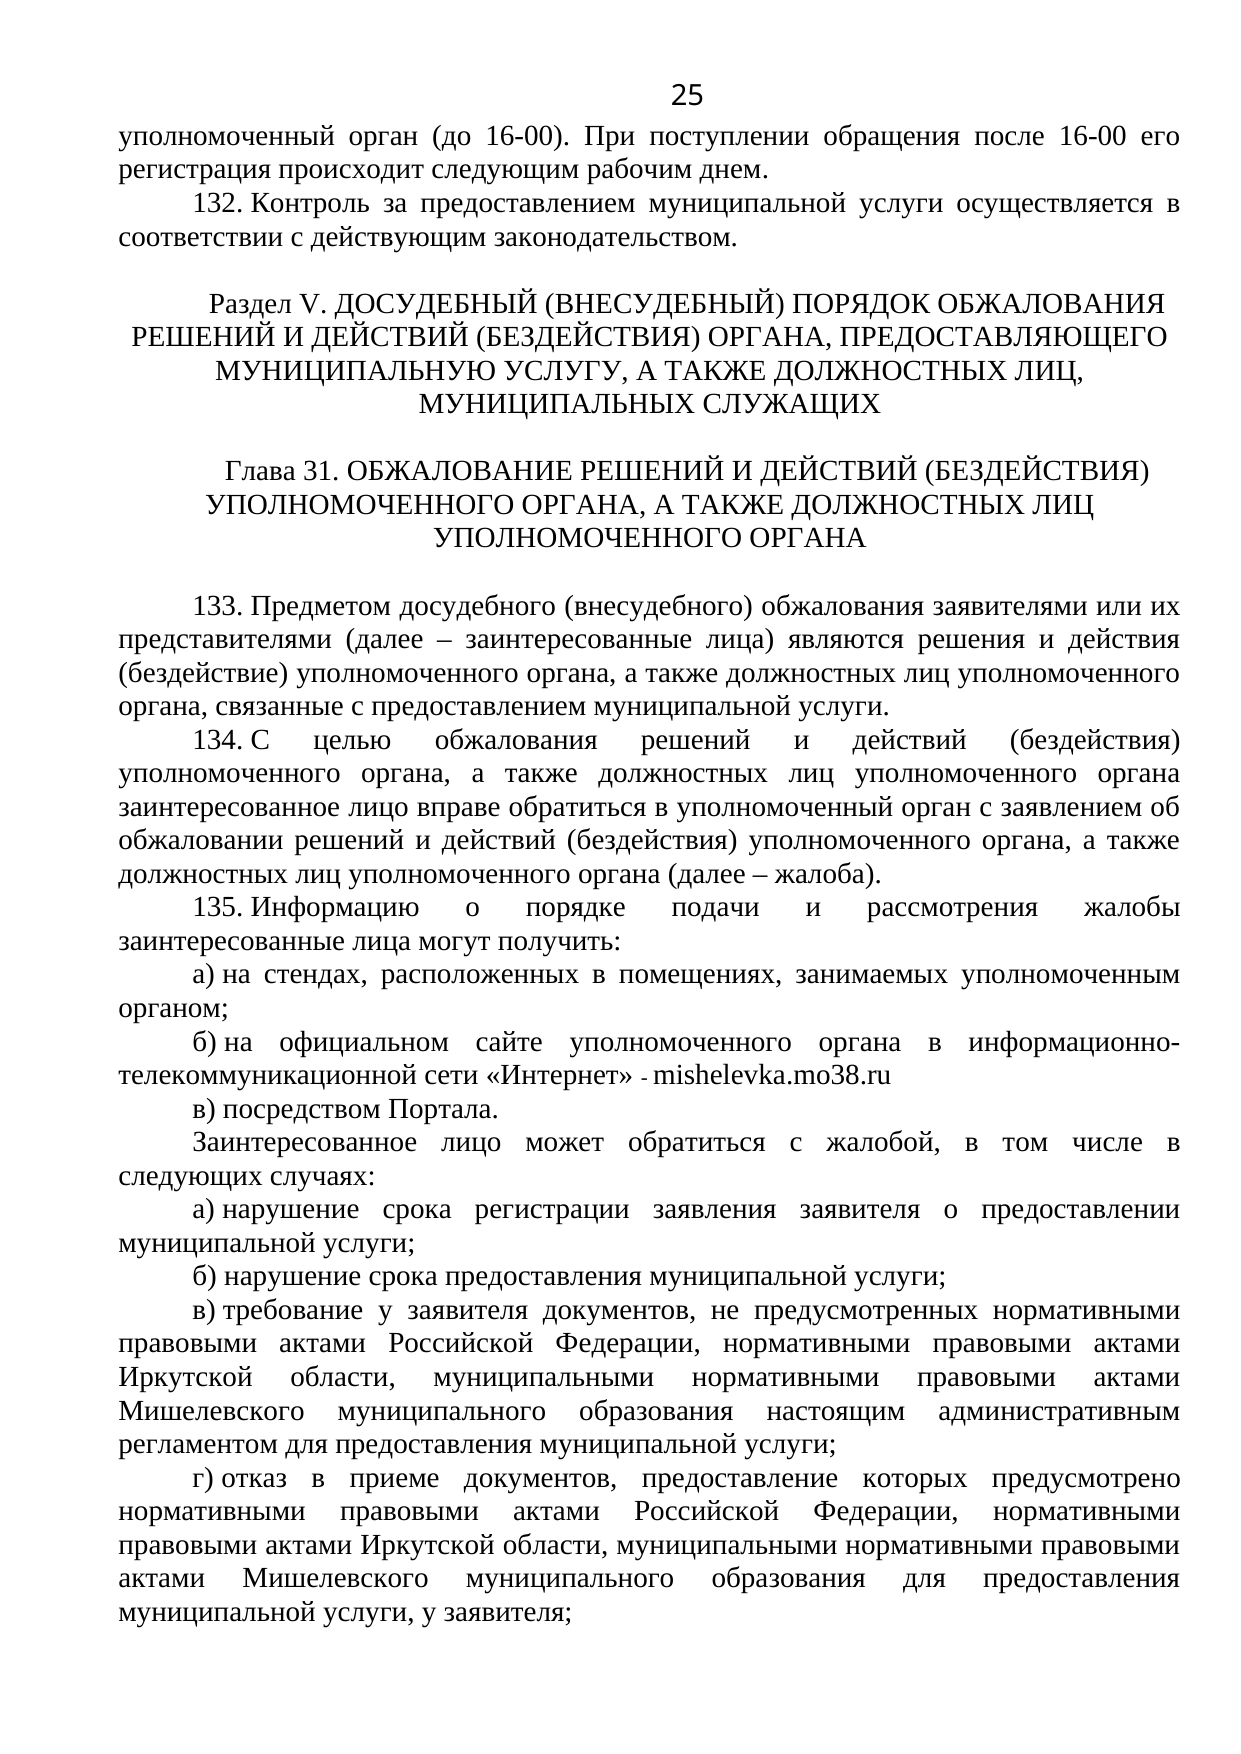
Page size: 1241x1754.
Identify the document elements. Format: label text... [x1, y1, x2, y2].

text Заинтересованное лицо может обратиться с жалобой, в том числе в следующих случаях: [118, 1124, 1181, 1191]
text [118, 118, 1181, 185]
text б) нарушение срока предоставления муниципальной услуги; [118, 1258, 1181, 1292]
text 135. Информацию о порядке подачи и рассмотрения жалобы заинтересованные лица могут получить: [118, 889, 1181, 957]
text в) требование у заявителя документов, не предусмотренных нормативными правовыми актами Российской Федерации, нормативными правовыми актами Иркутской области, муниципальными нормативными правовыми актами Мишелевского муниципального образования настоящим административным регламентом для предоставления муниципальной услуги; [118, 1292, 1181, 1460]
text а) нарушение срока регистрации заявления заявителя о предоставлении муниципальной услуги; [118, 1191, 1181, 1258]
text 134. С целью обжалования решений и действий (бездействия) уполномоченного органа, а также должностных лиц уполномоченного органа заинтересованное лицо вправе обратиться в уполномоченный орган с заявлением об обжаловании решений и действий (бездействия) уполномоченного органа, а также должностных лиц уполномоченного органа (далее – жалоба). [118, 722, 1181, 889]
text 132. Контроль за предоставлением муниципальной услуги осуществляется в соответствии с действующим законодательством. [118, 185, 1181, 252]
text 133. Предметом досудебного (внесудебного) обжалования заявителями или их представителями (далее – заинтересованные лица) являются решения и действия (бездействие) уполномоченного органа, а также должностных лиц уполномоченного органа, связанные с предоставлением муниципальной услуги. [118, 588, 1181, 722]
text Раздел V. ДОСУДЕБНЫЙ (ВНЕСУДЕБНЫЙ) ПОРЯДОК ОБЖАЛОВАНИЯ РЕШЕНИЙ И ДЕЙСТВИЙ (БЕЗДЕЙСТВИЯ) ОРГАНА, ПРЕДОСТАВЛЯЮЩЕГО МУНИЦИПАЛЬНУЮ УСЛУГУ, А ТАКЖЕ ДОЛЖНОСТНЫХ ЛИЦ, МУНИЦИПАЛЬНЫХ СЛУЖАЩИХ [118, 286, 1181, 420]
text а) на стендах, расположенных в помещениях, занимаемых уполномоченным органом; [118, 957, 1181, 1024]
text в) посредством Портала. [118, 1091, 1181, 1124]
text Глава 31. ОБЖАЛОВАНИЕ РЕШЕНИЙ И ДЕЙСТВИЙ (БЕЗДЕЙСТВИЯ) УПОЛНОМОЧЕННОГО ОРГАНА, А ТАКЖЕ ДОЛЖНОСТНЫХ ЛИЦ УПОЛНОМОЧЕННОГО ОРГАНА [118, 453, 1181, 554]
text г) отказ в приеме документов, предоставление которых предусмотрено нормативными правовыми актами Российской Федерации, нормативными правовыми актами Иркутской области, муниципальными нормативными правовыми актами Мишелевского муниципального образования для предоставления муниципальной услуги, у заявителя; [118, 1460, 1181, 1627]
text б) на официальном сайте уполномоченного органа в информационно-телекоммуникационной сети «Интернет» - mishelevka.mo38.ru [118, 1024, 1181, 1091]
